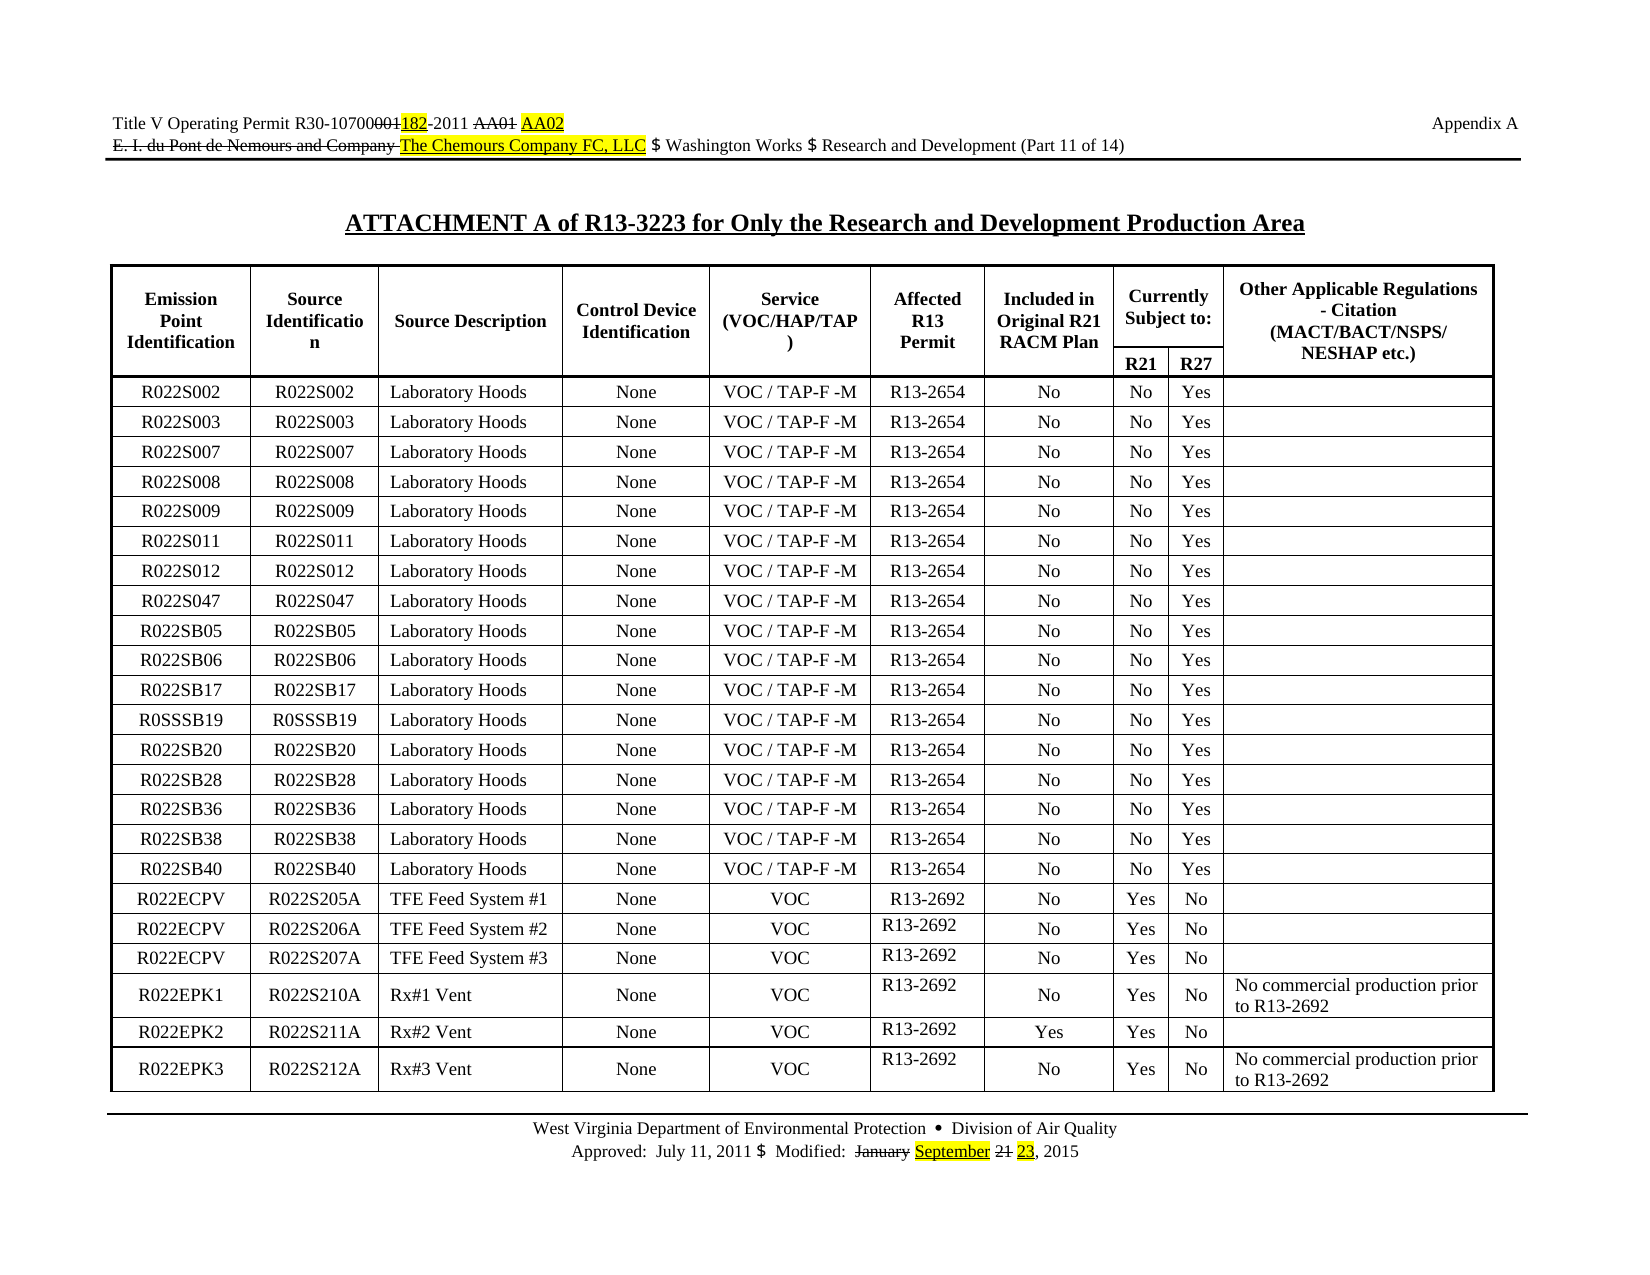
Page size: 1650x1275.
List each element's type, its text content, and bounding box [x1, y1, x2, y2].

table_cell Laboratory Hoods [379, 765, 562, 794]
table_cell R13-2654 [871, 497, 984, 526]
table_cell None [563, 407, 709, 436]
table_cell No commercial production prior to R13-2692 [1224, 974, 1492, 1017]
table_cell R022S003 [113, 407, 250, 436]
table_cell R022EPK2 [113, 1018, 250, 1046]
table_cell No [1169, 884, 1223, 913]
table_cell No [1114, 527, 1168, 555]
table_cell R022S047 [251, 586, 378, 615]
table_cell Laboratory Hoods [379, 735, 562, 764]
table_cell Yes [1169, 705, 1223, 734]
table_cell Laboratory Hoods [379, 676, 562, 704]
table_cell No [985, 586, 1113, 615]
table_cell R022S012 [251, 556, 378, 585]
table_cell Rx#2 Vent [379, 1018, 562, 1046]
table_cell R022SB28 [251, 765, 378, 794]
table_cell No [1114, 795, 1168, 823]
table_cell No [1114, 616, 1168, 645]
table_cell VOC [710, 1048, 870, 1091]
table_cell VOC / TAP-F -M [710, 616, 870, 645]
table_cell No [1114, 705, 1168, 734]
table_cell TFE Feed System #2 [379, 914, 562, 943]
table_cell Laboratory Hoods [379, 527, 562, 555]
table_cell No [1114, 676, 1168, 704]
table_cell [1224, 616, 1492, 645]
table_cell None [563, 825, 709, 853]
table_cell Laboratory Hoods [379, 795, 562, 823]
table_cell R13-2654 [871, 616, 984, 645]
table_cell None [563, 914, 709, 943]
table_cell No [1114, 646, 1168, 674]
table_cell VOC / TAP-F -M [710, 437, 870, 466]
table_cell R022SB36 [113, 795, 250, 823]
table_cell R022SB36 [251, 795, 378, 823]
table_cell VOC / TAP-F -M [710, 527, 870, 555]
table_cell No [1114, 735, 1168, 764]
table_cell Laboratory Hoods [379, 407, 562, 436]
table_cell R13-2654 [871, 378, 984, 406]
table_cell None [563, 646, 709, 674]
table_cell Yes [1169, 437, 1223, 466]
table_cell [1224, 735, 1492, 764]
table_cell No [1114, 765, 1168, 794]
table_cell No [985, 914, 1113, 943]
table_cell Yes [1114, 884, 1168, 913]
table_cell VOC / TAP-F -M [710, 556, 870, 585]
table_cell No [1114, 556, 1168, 585]
table_cell R022S211A [251, 1018, 378, 1046]
table_cell No [985, 795, 1113, 823]
table_cell R022SB06 [251, 646, 378, 674]
table_cell No [985, 854, 1113, 883]
table_cell [1224, 676, 1492, 704]
table_cell R0SSSB19 [251, 705, 378, 734]
table_cell R022S009 [251, 497, 378, 526]
table_cell Yes [1114, 914, 1168, 943]
table_cell VOC / TAP-F -M [710, 854, 870, 883]
table_cell None [563, 1018, 709, 1046]
table_cell No [985, 974, 1113, 1017]
table_cell R13-2654 [871, 527, 984, 555]
table_cell TFE Feed System #1 [379, 884, 562, 913]
table_cell Yes [1169, 646, 1223, 674]
table_cell Yes [985, 1018, 1113, 1046]
table_cell [1224, 705, 1492, 734]
table_cell R022S205A [251, 884, 378, 913]
table_cell None [563, 497, 709, 526]
table_cell R13-2654 [871, 437, 984, 466]
table_cell VOC [710, 1018, 870, 1046]
table_cell R13-2692 [871, 1048, 984, 1091]
table_cell R022ECPV [113, 884, 250, 913]
table_cell R022SB05 [113, 616, 250, 645]
table_cell R13-2654 [871, 705, 984, 734]
table_cell R022SB28 [113, 765, 250, 794]
table_cell None [563, 944, 709, 972]
table_cell R022S206A [251, 914, 378, 943]
table_cell None [563, 616, 709, 645]
table_cell Yes [1169, 497, 1223, 526]
table_cell Yes [1169, 378, 1223, 406]
table_cell R022SB17 [113, 676, 250, 704]
table_cell No [1169, 914, 1223, 943]
table_cell R022SB38 [251, 825, 378, 853]
table_cell Yes [1169, 586, 1223, 615]
table_cell [1224, 556, 1492, 585]
table_header Control Device Identification [563, 267, 709, 374]
table_cell R13-2654 [871, 795, 984, 823]
table_cell VOC [710, 974, 870, 1017]
table_header Included in Original R21 RACM Plan [985, 267, 1113, 374]
table_cell No [1114, 825, 1168, 853]
table_cell None [563, 735, 709, 764]
table_cell VOC [710, 914, 870, 943]
table_cell [1224, 914, 1492, 943]
table_cell [1224, 944, 1492, 972]
table_cell R022S207A [251, 944, 378, 972]
table_cell [1224, 407, 1492, 436]
table_cell None [563, 437, 709, 466]
table_cell Laboratory Hoods [379, 646, 562, 674]
table_cell R022SB40 [251, 854, 378, 883]
table_cell VOC / TAP-F -M [710, 676, 870, 704]
table_cell No [985, 765, 1113, 794]
table_cell VOC / TAP-F -M [710, 467, 870, 496]
table_header Emission Point Identification [113, 267, 250, 374]
table_cell R022S011 [251, 527, 378, 555]
table_cell R022S047 [113, 586, 250, 615]
table_cell Yes [1169, 795, 1223, 823]
table_cell Yes [1169, 467, 1223, 496]
table_cell None [563, 884, 709, 913]
table_cell R022SB06 [113, 646, 250, 674]
table_cell No [985, 437, 1113, 466]
table_cell No [1114, 437, 1168, 466]
table_cell R022ECPV [113, 914, 250, 943]
table_cell No commercial production prior to R13-2692 [1224, 1048, 1492, 1091]
table_cell Laboratory Hoods [379, 497, 562, 526]
table_cell R022S008 [251, 467, 378, 496]
table_cell R13-2654 [871, 676, 984, 704]
table_cell R13-2654 [871, 825, 984, 853]
table_cell No [1169, 974, 1223, 1017]
table_cell [1224, 825, 1492, 853]
table_cell None [563, 676, 709, 704]
table_cell No [985, 1048, 1113, 1091]
table_cell No [985, 497, 1113, 526]
table_cell R022S002 [113, 378, 250, 406]
text ATTACHMENT A of R13-3223 for Only the Research and Development Production Area [112, 208, 1537, 237]
table_cell R13-2692 [871, 884, 984, 913]
table_cell VOC [710, 884, 870, 913]
table_cell No [985, 884, 1113, 913]
table_cell R13-2654 [871, 467, 984, 496]
table_cell R21 [1114, 348, 1168, 374]
table_cell R13-2654 [871, 586, 984, 615]
table_cell No [985, 616, 1113, 645]
table_cell R022SB20 [113, 735, 250, 764]
table_cell VOC / TAP-F -M [710, 497, 870, 526]
table_cell R13-2654 [871, 407, 984, 436]
table_cell Yes [1114, 974, 1168, 1017]
table_cell R13-2692 [871, 1018, 984, 1046]
table_cell R022S210A [251, 974, 378, 1017]
table_cell R022S007 [251, 437, 378, 466]
table_cell None [563, 705, 709, 734]
table_header Currently Subject to: [1114, 267, 1223, 346]
table_cell No [985, 556, 1113, 585]
table_header Service (VOC/HAP/TAP) [710, 267, 870, 374]
table_cell R022SB38 [113, 825, 250, 853]
table_cell R27 [1169, 348, 1223, 374]
table_cell None [563, 795, 709, 823]
table_cell R022SB05 [251, 616, 378, 645]
table_cell Yes [1114, 1048, 1168, 1091]
table_cell Rx#3 Vent [379, 1048, 562, 1091]
table_cell Yes [1114, 944, 1168, 972]
table_cell VOC / TAP-F -M [710, 407, 870, 436]
table_cell No [1114, 407, 1168, 436]
table_cell None [563, 556, 709, 585]
table_cell R022SB17 [251, 676, 378, 704]
table_cell Yes [1169, 765, 1223, 794]
table_cell [1224, 765, 1492, 794]
table_header Other Applicable Regulations - Citation (MACT/BACT/NSPS/NESHAP etc.) [1224, 267, 1492, 374]
table_cell VOC / TAP-F -M [710, 795, 870, 823]
table_cell Laboratory Hoods [379, 556, 562, 585]
table_header Source Description [379, 267, 562, 374]
table_cell No [985, 735, 1113, 764]
table_cell No [985, 676, 1113, 704]
table_cell Yes [1114, 1018, 1168, 1046]
table_cell R022EPK1 [113, 974, 250, 1017]
table_cell None [563, 467, 709, 496]
table_cell [1224, 795, 1492, 823]
table_cell None [563, 586, 709, 615]
table_cell Laboratory Hoods [379, 437, 562, 466]
table_cell R13-2654 [871, 646, 984, 674]
table_cell No [1114, 586, 1168, 615]
table_cell R022SB20 [251, 735, 378, 764]
table_cell R022ECPV [113, 944, 250, 972]
table_cell R022S011 [113, 527, 250, 555]
table_cell [1224, 884, 1492, 913]
table_cell [1224, 527, 1492, 555]
table_cell VOC / TAP-F -M [710, 378, 870, 406]
table_cell R13-2654 [871, 854, 984, 883]
table_cell R022S012 [113, 556, 250, 585]
table_cell [1224, 1018, 1492, 1046]
table_cell R022SB40 [113, 854, 250, 883]
table_header Source Identification [251, 267, 378, 374]
table_cell R13-2654 [871, 735, 984, 764]
table_cell No [985, 467, 1113, 496]
table_cell No [985, 646, 1113, 674]
table_cell R022EPK3 [113, 1048, 250, 1091]
table_cell Laboratory Hoods [379, 854, 562, 883]
table_cell No [1169, 1048, 1223, 1091]
table_cell [1224, 497, 1492, 526]
table_cell Laboratory Hoods [379, 586, 562, 615]
table_cell R13-2692 [871, 974, 984, 1017]
table_cell Laboratory Hoods [379, 378, 562, 406]
table_cell No [985, 944, 1113, 972]
table_cell VOC / TAP-F -M [710, 825, 870, 853]
table_cell Yes [1169, 616, 1223, 645]
table_cell Yes [1169, 407, 1223, 436]
table_cell [1224, 854, 1492, 883]
table_cell None [563, 765, 709, 794]
table_cell VOC / TAP-F -M [710, 705, 870, 734]
table_cell R13-2654 [871, 765, 984, 794]
table_cell None [563, 854, 709, 883]
table_cell No [1114, 378, 1168, 406]
table_cell [1224, 437, 1492, 466]
table_cell No [985, 378, 1113, 406]
table_cell Yes [1169, 854, 1223, 883]
table_cell No [985, 407, 1113, 436]
table_cell Yes [1169, 676, 1223, 704]
table_cell No [985, 825, 1113, 853]
table_cell VOC / TAP-F -M [710, 586, 870, 615]
table_cell Laboratory Hoods [379, 705, 562, 734]
table_cell No [1169, 944, 1223, 972]
table_cell Yes [1169, 825, 1223, 853]
table_cell Laboratory Hoods [379, 467, 562, 496]
table_cell R022S007 [113, 437, 250, 466]
table_cell Laboratory Hoods [379, 825, 562, 853]
table_cell No [1169, 1018, 1223, 1046]
table_cell No [1114, 467, 1168, 496]
table_cell No [1114, 854, 1168, 883]
table_cell [1224, 378, 1492, 406]
table_cell No [985, 527, 1113, 555]
table_cell [1224, 586, 1492, 615]
table_cell R022S008 [113, 467, 250, 496]
table_cell R022S212A [251, 1048, 378, 1091]
table_cell VOC / TAP-F -M [710, 735, 870, 764]
table_cell R13-2692 [871, 914, 984, 943]
table_cell R022S002 [251, 378, 378, 406]
table_cell R13-2692 [871, 944, 984, 972]
table_cell VOC / TAP-F -M [710, 646, 870, 674]
table_cell R13-2654 [871, 556, 984, 585]
table_cell R022S003 [251, 407, 378, 436]
table_cell Yes [1169, 556, 1223, 585]
table_cell None [563, 974, 709, 1017]
table_cell [1224, 646, 1492, 674]
table_cell No [985, 705, 1113, 734]
table_cell None [563, 1048, 709, 1091]
table_cell No [1114, 497, 1168, 526]
table_header Affected R13 Permit [871, 267, 984, 374]
table_cell VOC / TAP-F -M [710, 765, 870, 794]
table_cell R0SSSB19 [113, 705, 250, 734]
table_cell Yes [1169, 527, 1223, 555]
table_cell VOC [710, 944, 870, 972]
table_cell Laboratory Hoods [379, 616, 562, 645]
table_cell TFE Feed System #3 [379, 944, 562, 972]
table_cell Yes [1169, 735, 1223, 764]
table_cell None [563, 378, 709, 406]
table_cell R022S009 [113, 497, 250, 526]
table_cell [1224, 467, 1492, 496]
table_cell Rx#1 Vent [379, 974, 562, 1017]
table_cell None [563, 527, 709, 555]
